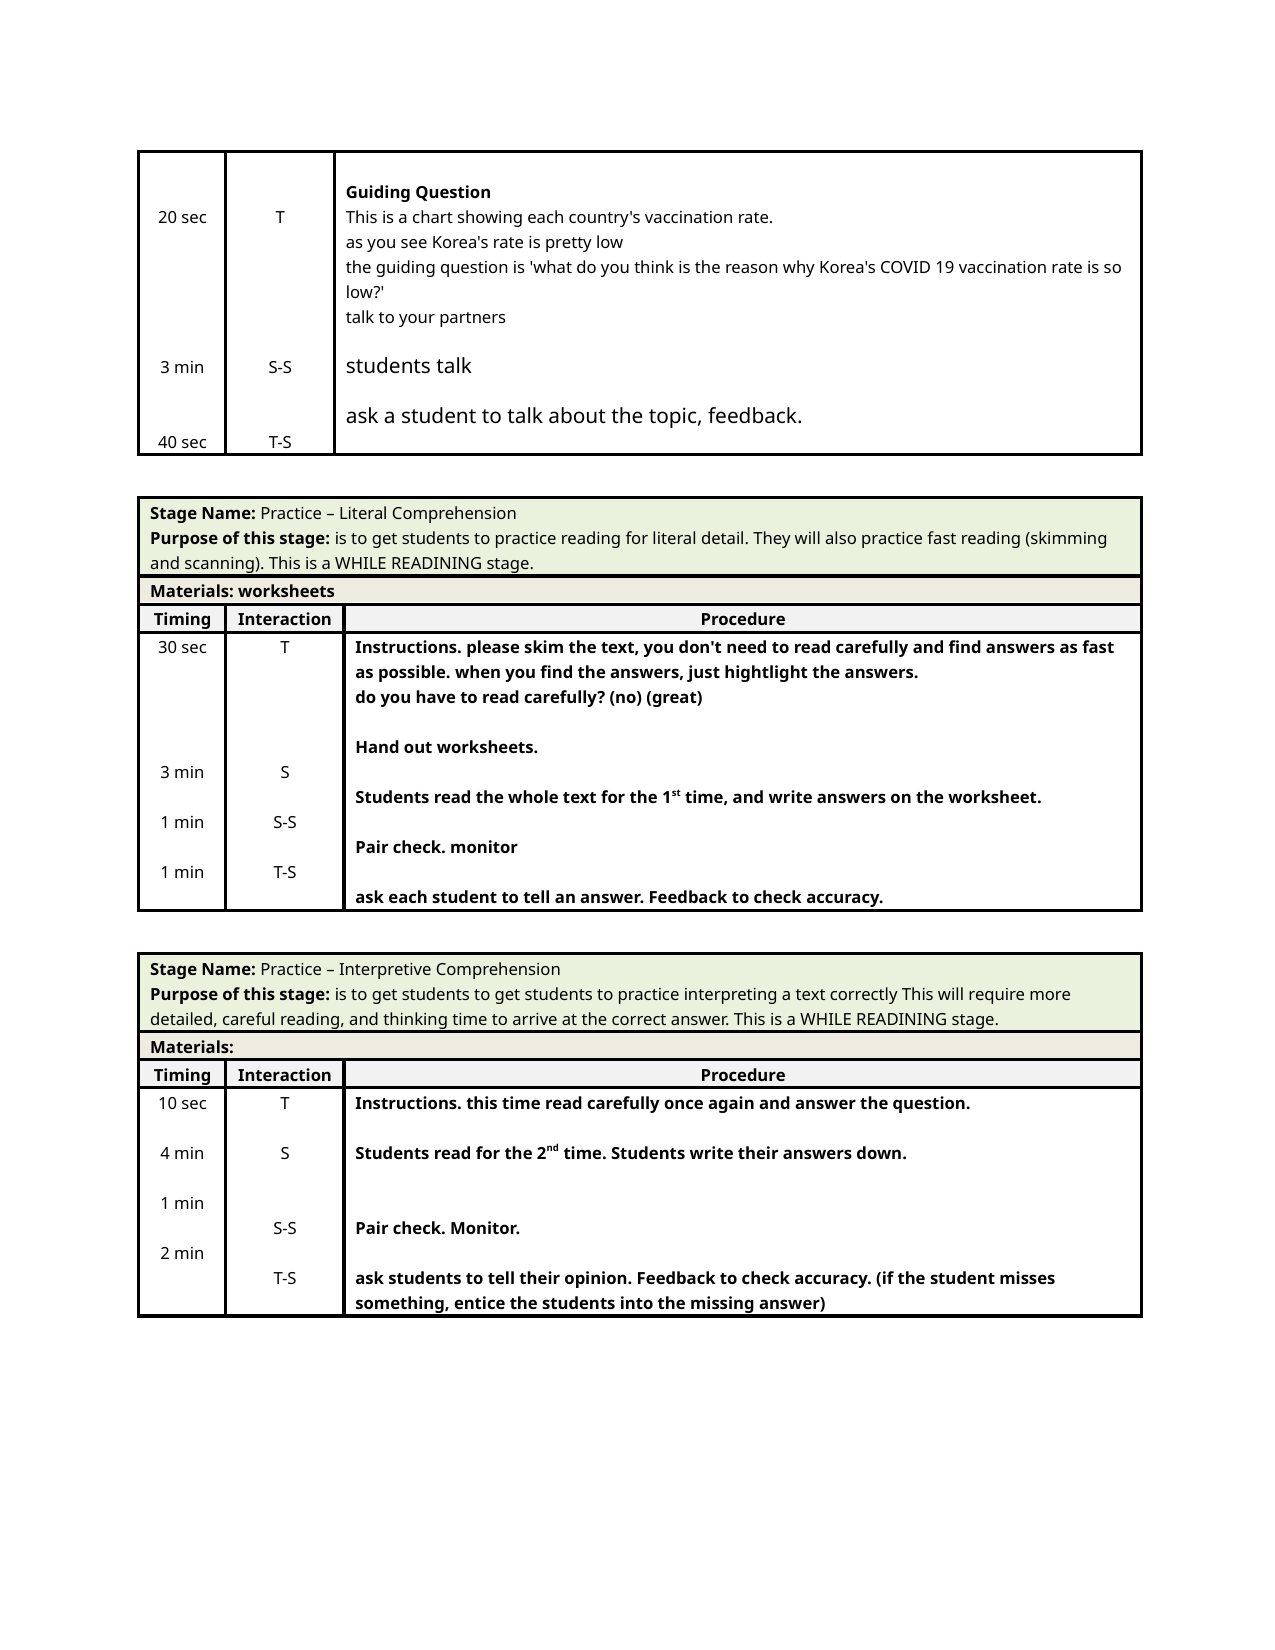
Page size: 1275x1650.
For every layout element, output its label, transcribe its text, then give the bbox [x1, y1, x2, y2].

table_cell T-S T S-S T-S [227, 153, 333, 453]
table_cell T S S-S T-S [227, 634, 342, 909]
table_cell Materials: [140, 1033, 1140, 1058]
table_cell Timing [140, 606, 224, 631]
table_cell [140, 153, 224, 453]
table_header Stage Name: Practice – Literal Comprehension Purpose of this stage: is to get students to practice reading for literal detail. They will also practice fast reading (skimming and scanning). This is a WHILE READINING stage. [140, 499, 1140, 574]
table_cell Timing [140, 1061, 224, 1086]
table_cell Instructions. please skim the text, you don't need to read carefully and find answers as fast as possible. when you find the answers, just hightlight the answers. do you have to read carefully? (no) (great) Hand out worksheets. Students read the whole text for the 1st time, and write answers on the worksheet. Pair check. monitor ask each student to tell an answer. Feedback to check accuracy. [346, 634, 1140, 909]
table_cell Instructions. this time read carefully once again and answer the question. Students read for the 2nd time. Students write their answers down. Pair check. Monitor. ask students to tell their opinion. Feedback to check accuracy. (if the student misses something, entice the students into the missing answer) [346, 1089, 1140, 1314]
table_cell Procedure [346, 606, 1140, 631]
table_cell Interaction [227, 606, 342, 631]
table_cell Materials: worksheets [140, 578, 1140, 602]
table_cell Procedure [346, 1061, 1140, 1086]
table_header Stage Name: Practice – Interpretive Comprehension Purpose of this stage: is to get students to get students to practice interpreting a text correctly This will require more detailed, careful reading, and thinking time to arrive at the correct answer. This is a WHILE READINING stage. [140, 955, 1140, 1030]
table_cell 30 sec 3 min 1 min 1 min [140, 634, 224, 909]
table_cell 10 sec 4 min 1 min 2 min [140, 1089, 224, 1314]
table_cell Interaction [227, 1061, 342, 1086]
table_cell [336, 153, 1140, 453]
table_cell T S S-S T-S [227, 1089, 342, 1314]
